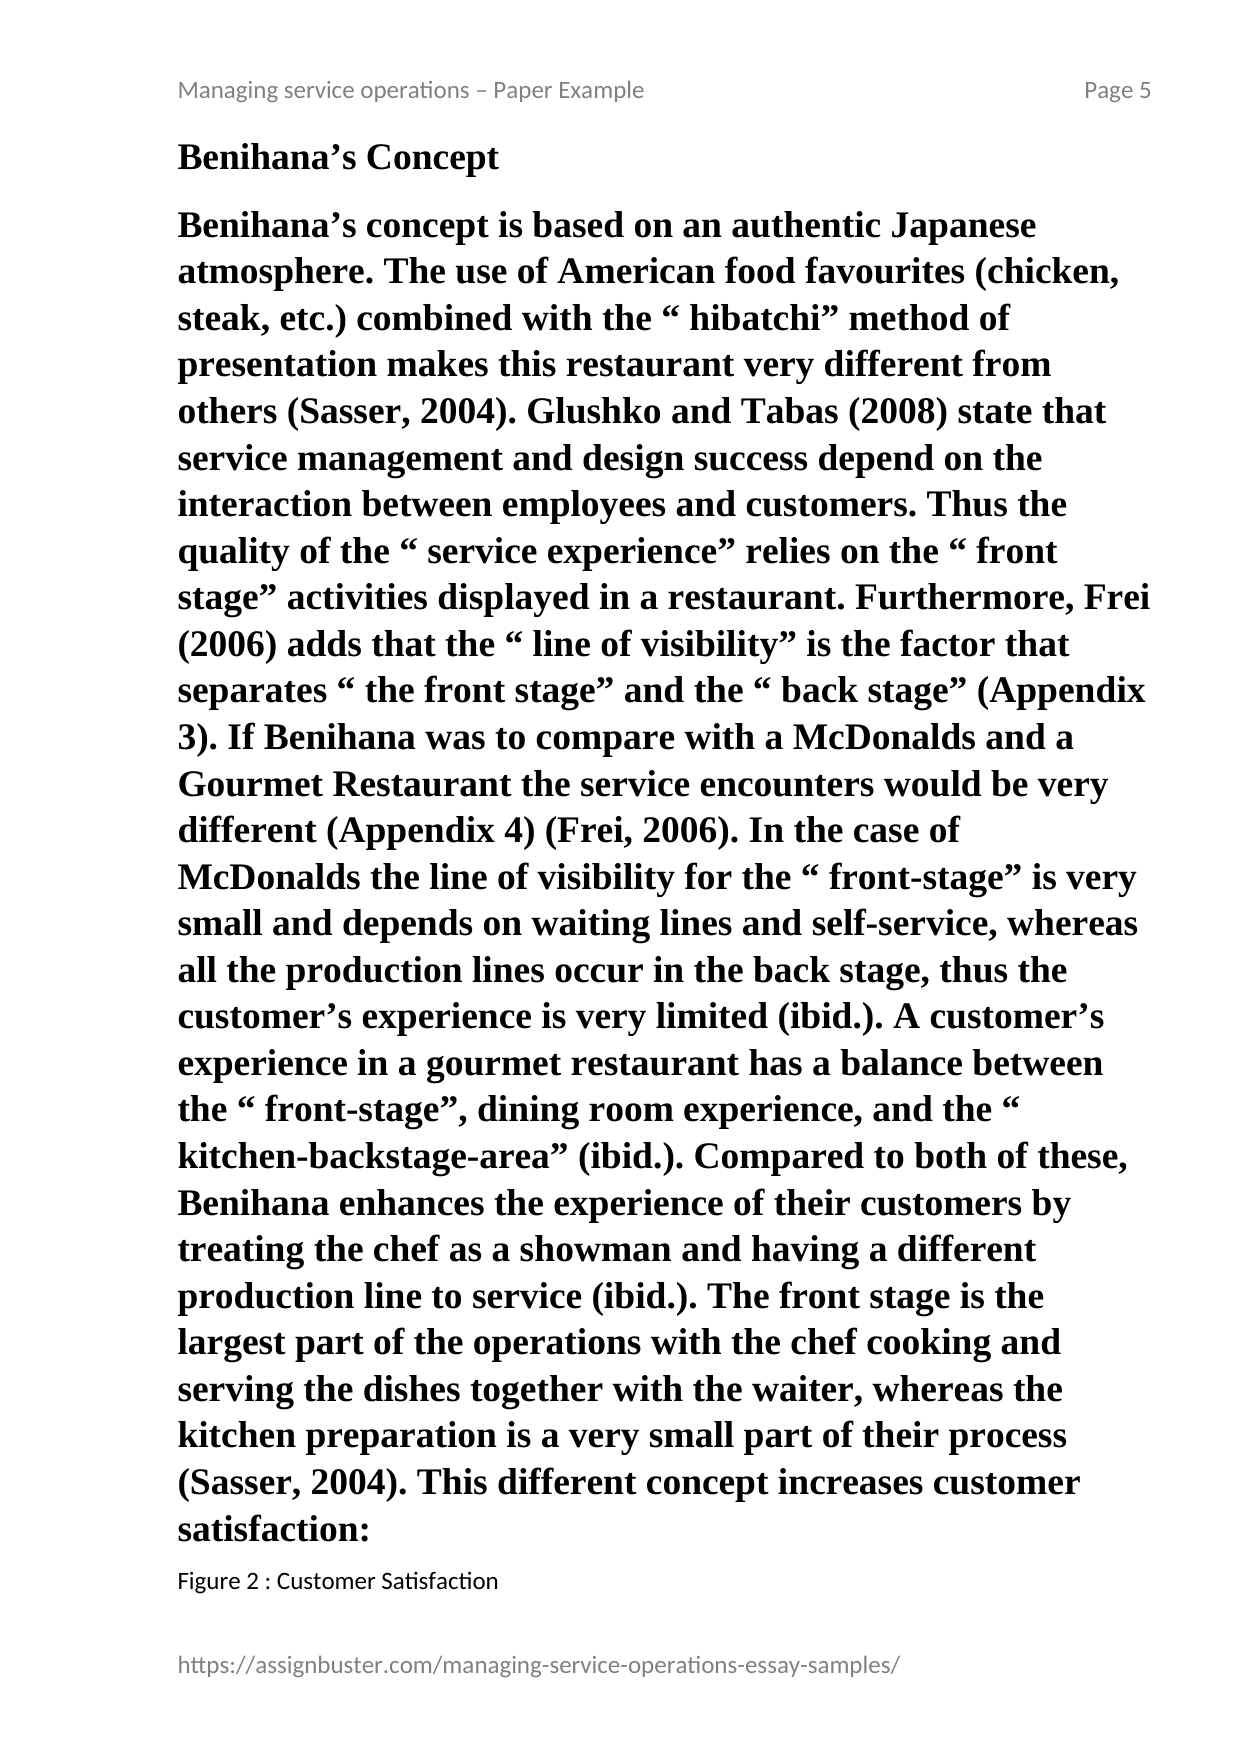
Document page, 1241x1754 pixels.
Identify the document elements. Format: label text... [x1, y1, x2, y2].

subtitle Benihana’s concept is based on an authentic Japanese atmosphere. The use of American food favourites (chicken, steak, etc.) combined with the “ hibatchi” method of presentation makes this restaurant very different from others (Sasser, 2004). Glushko and Tabas (2008) state that service management and design success depend on the interaction between employees and customers. Thus the quality of the “ service experience” relies on the “ front stage” activities displayed in a restaurant. Furthermore, Frei (2006) adds that the “ line of visibility” is the factor that separates “ the front stage” and the “ back stage” (Appendix 3). If Benihana was to compare with a McDonalds and a Gourmet Restaurant the service encounters would be very different (Appendix 4) (Frei, 2006). In the case of McDonalds the line of visibility for the “ front-stage” is very small and depends on waiting lines and self-service, whereas all the production lines occur in the back stage, thus the customer’s experience is very limited (ibid.). A customer’s experience in a gourmet restaurant has a balance between the “ front-stage”, dining room experience, and the “ kitchen-backstage-area” (ibid.). Compared to both of these, Benihana enhances the experience of their customers by treating the chef as a showman and having a different production line to service (ibid.). The front stage is the largest part of the operations with the chef cooking and serving the dishes together with the waiter, whereas the kitchen preparation is a very small part of their process (Sasser, 2004). This different concept increases customer satisfaction: [177, 202, 1152, 1549]
subtitle Benihana’s Concept [177, 135, 1152, 178]
text Figure 2 : Customer Satisfaction [177, 1565, 1152, 1596]
